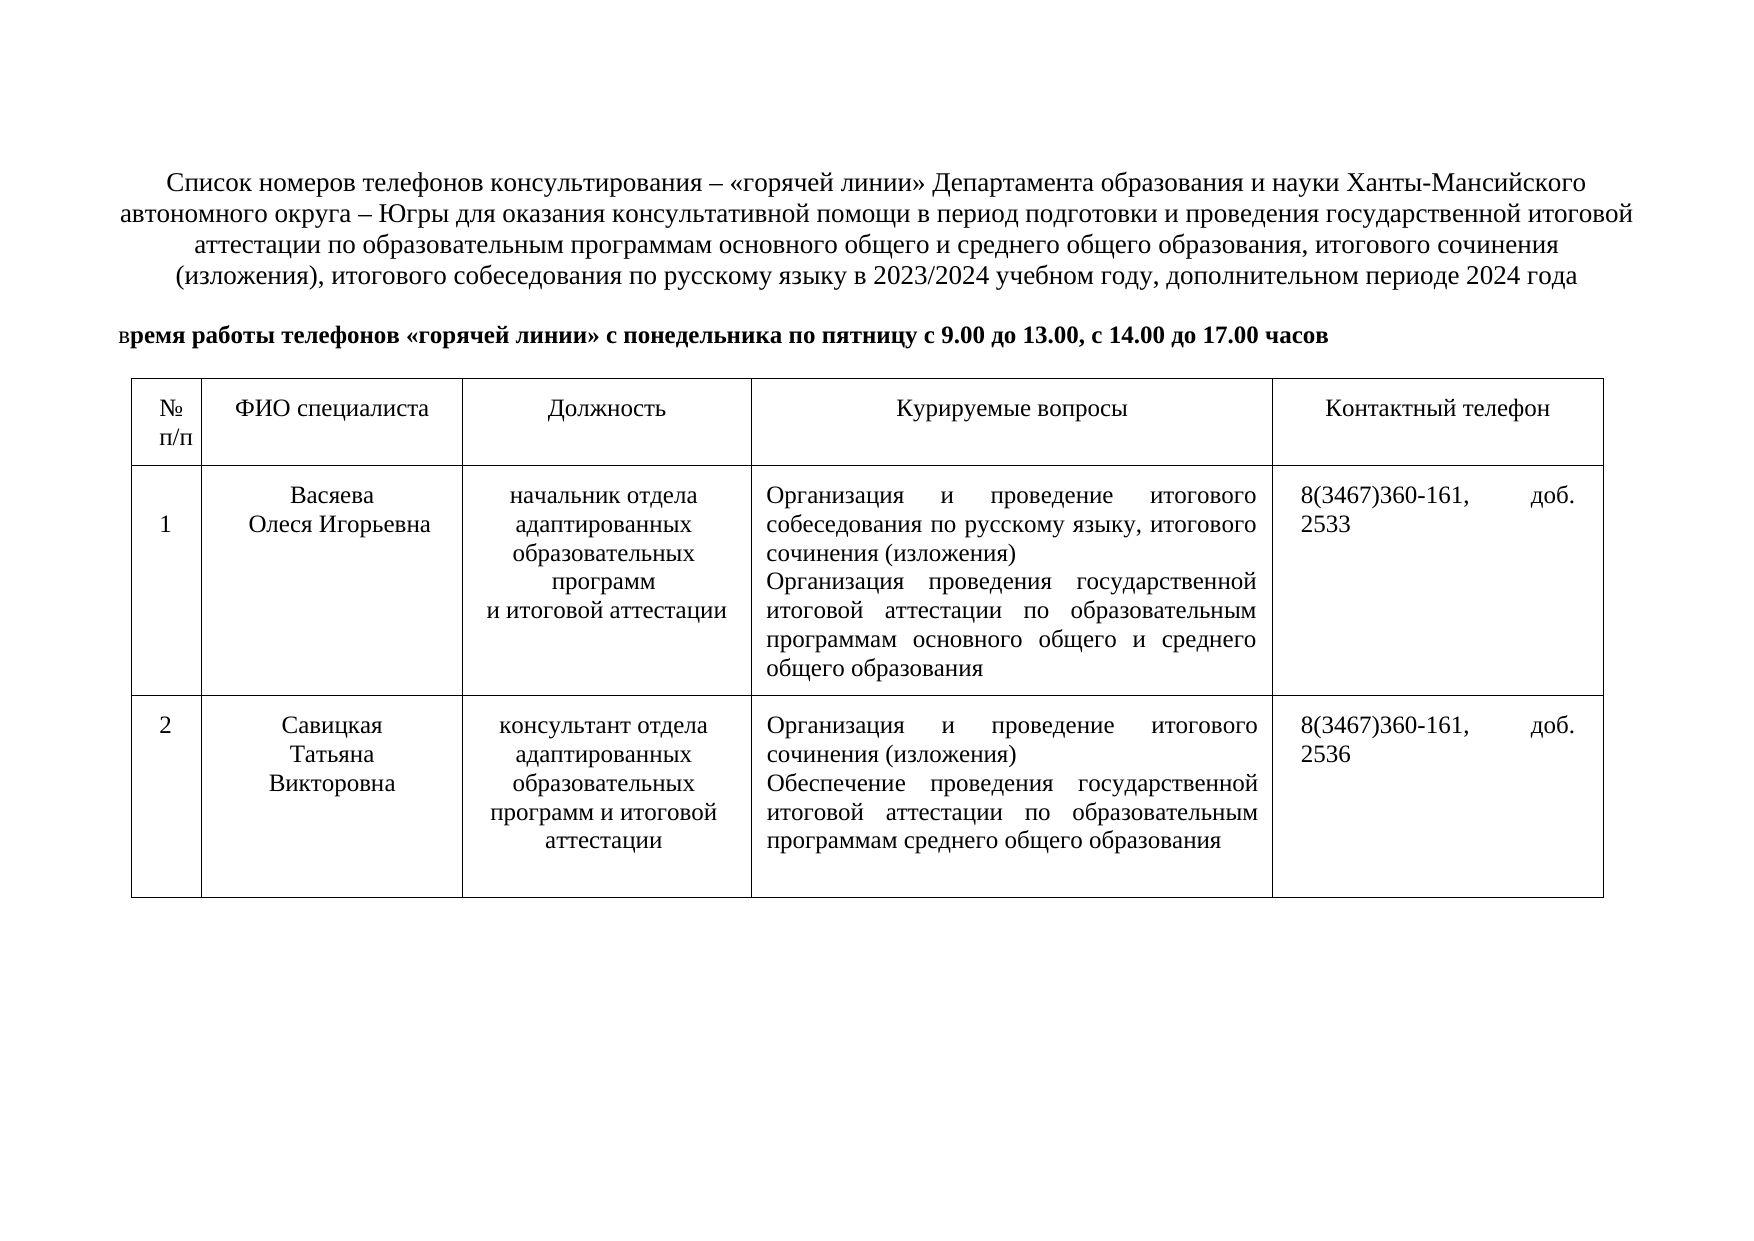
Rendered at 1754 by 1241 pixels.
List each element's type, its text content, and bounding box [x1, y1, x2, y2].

table_cell 1 [132, 466, 201, 695]
table_header Курируемые вопросы [752, 379, 1272, 465]
table_header Контактный телефон [1273, 379, 1603, 465]
table_cell 8(3467)360-161, доб. 2533 [1273, 466, 1603, 695]
table_cell 8(3467)360-161, доб. 2536 [1273, 696, 1603, 897]
text время работы телефонов «горячей линии» с понедельника по пятницу с 9.00 до 13.00, с 14.00 до 17.00 часов [118, 319, 1636, 349]
table_header ФИО специалиста [202, 379, 462, 465]
text Список номеров телефонов консультирования – «горячей линии» Департамента образования и науки Ханты-Мансийского автономного округа – Югры для оказания консультативной помощи в период подготовки и проведения государственной итоговой аттестации по образовательным программам основного общего и среднего общего образования, итогового сочинения (изложения), итогового собеседования по русскому языку в 2023/2024 учебном году, дополнительном периоде 2024 года [118, 166, 1636, 290]
table_cell начальник отдела адаптированных образовательных программ и итоговой аттестации [463, 466, 751, 695]
table_cell 2 [132, 696, 201, 897]
table_header № п/п [132, 379, 201, 465]
table_cell Савицкая Татьяна Викторовна [202, 696, 462, 897]
table_header Должность [463, 379, 751, 465]
table_cell Организация и проведение итогового собеседования по русскому языку, итогового сочинения (изложения) Организация проведения государственной итоговой аттестации по образовательным программам основного общего и среднего общего образования [752, 466, 1272, 695]
table_cell Организация и проведение итогового сочинения (изложения) Обеспечение проведения государственной итоговой аттестации по образовательным программам среднего общего образования [752, 696, 1272, 897]
table_cell консультант отдела адаптированных образовательных программ и итоговой аттестации [463, 696, 751, 897]
table_cell Васяева Олеся Игорьевна [202, 466, 462, 695]
